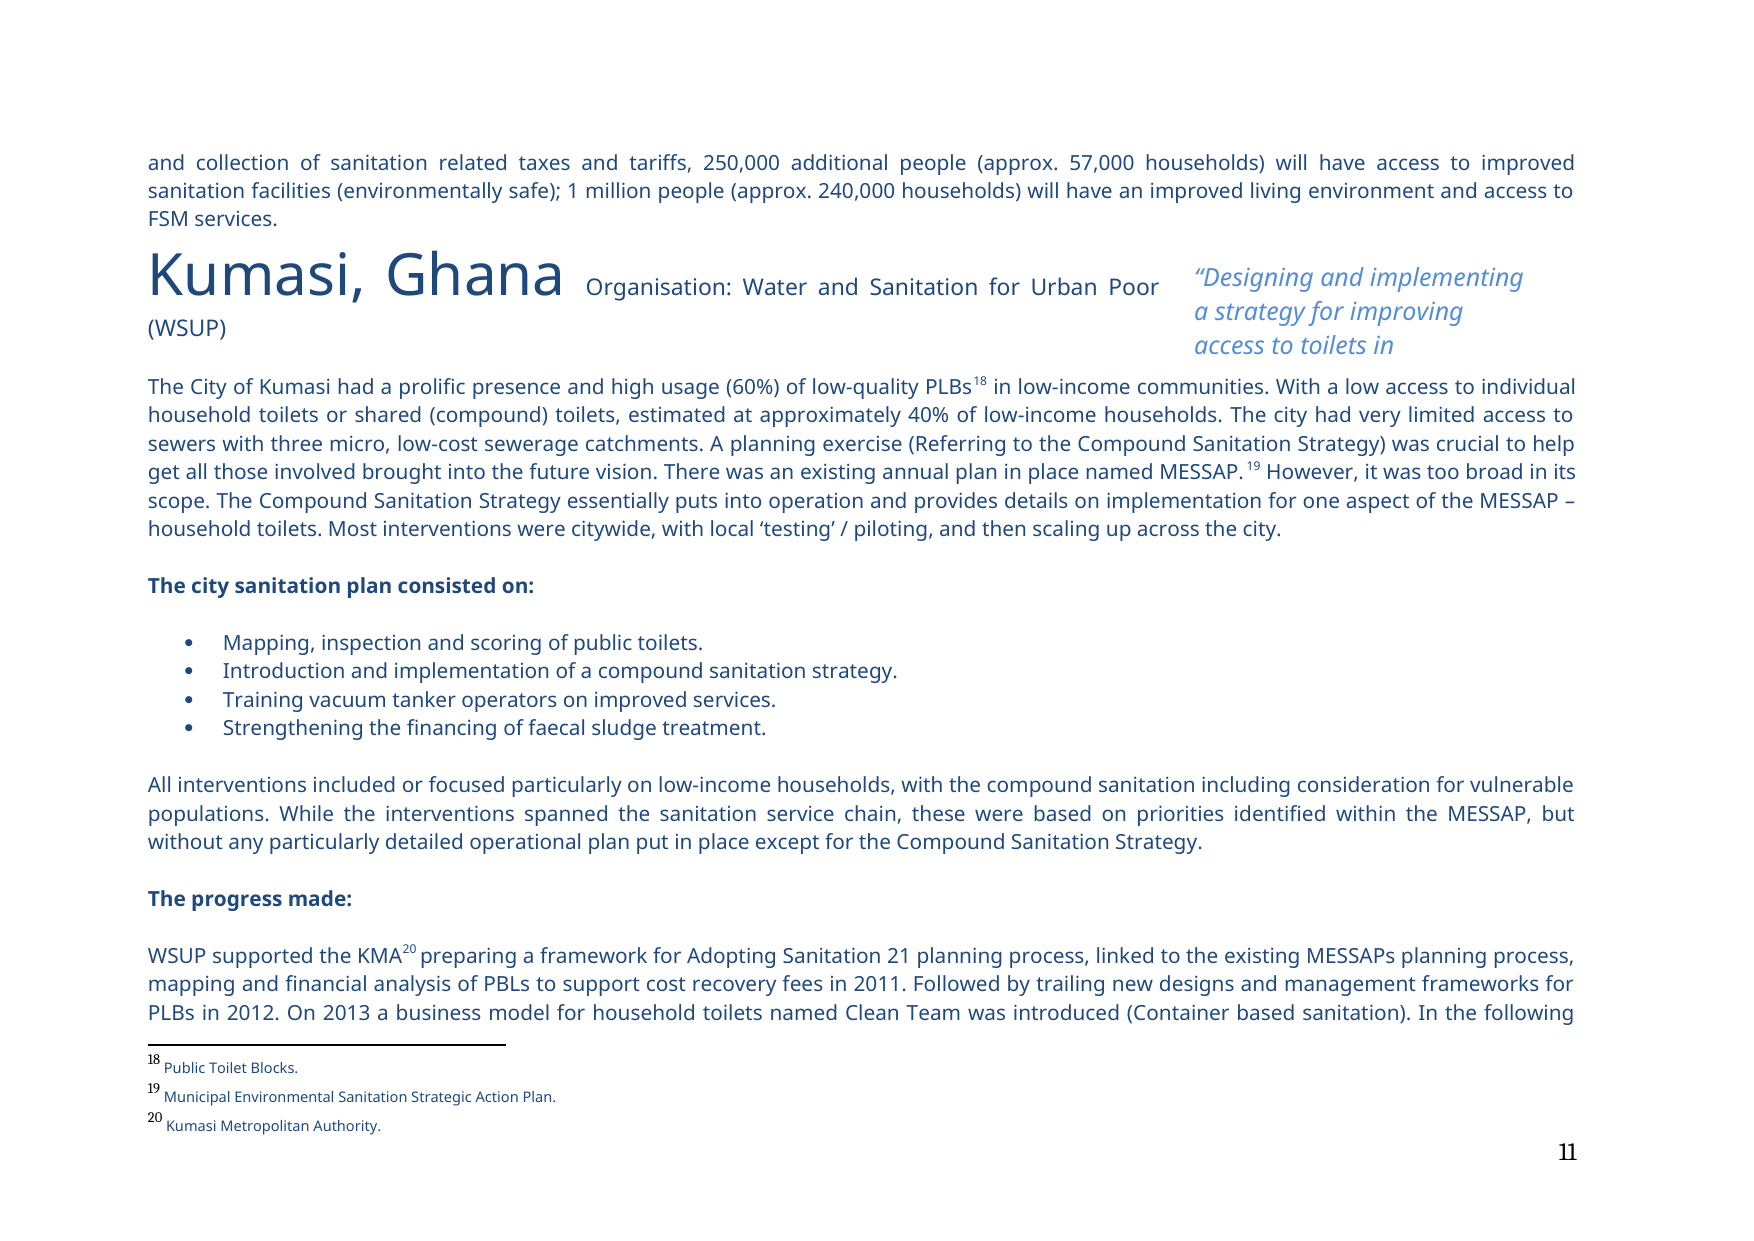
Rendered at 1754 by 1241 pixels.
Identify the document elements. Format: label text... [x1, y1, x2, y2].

text The City of Kumasi had a prolific presence and high usage (60%) of low-quality PLBs in low-income communities. With a low access to individual household toilets or shared (compound) toilets, estimated at approximately 40% of low-income households. The city had very limited access to sewers with three micro, low-cost sewerage catchments. A planning exercise (Referring to the Compound Sanitation Strategy) was crucial to help get all those involved brought into the future vision. There was an existing annual plan in place named MESSAP. However, it was too broad in its scope. The Compound Sanitation Strategy essentially puts into operation and provides details on implementation for one aspect of the MESSAP – household toilets. Most interventions were citywide, with local ‘testing’ / piloting, and then scaling up across the city. [148, 372, 1577, 543]
text Kumasi, Ghana Organisation: Water and Sanitation for Urban Poor (WSUP) [148, 233, 1577, 344]
list Strengthening the financing of faecal sludge treatment. [185, 713, 1577, 742]
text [148, 148, 1577, 233]
list Mapping, inspection and scoring of public toilets. [185, 628, 1577, 656]
list Training vacuum tanker operators on improved services. [185, 685, 1577, 713]
text The city sanitation plan consisted on: [148, 571, 1577, 599]
text The progress made: [148, 884, 1577, 912]
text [148, 941, 1577, 1026]
text All interventions included or focused particularly on low-income households, with the compound sanitation including consideration for vulnerable populations. While the interventions spanned the sanitation service chain, these were based on priorities identified within the MESSAP, but without any particularly detailed operational plan put in place except for the Compound Sanitation Strategy. [148, 770, 1577, 856]
list Introduction and implementation of a compound sanitation strategy. [185, 656, 1577, 685]
